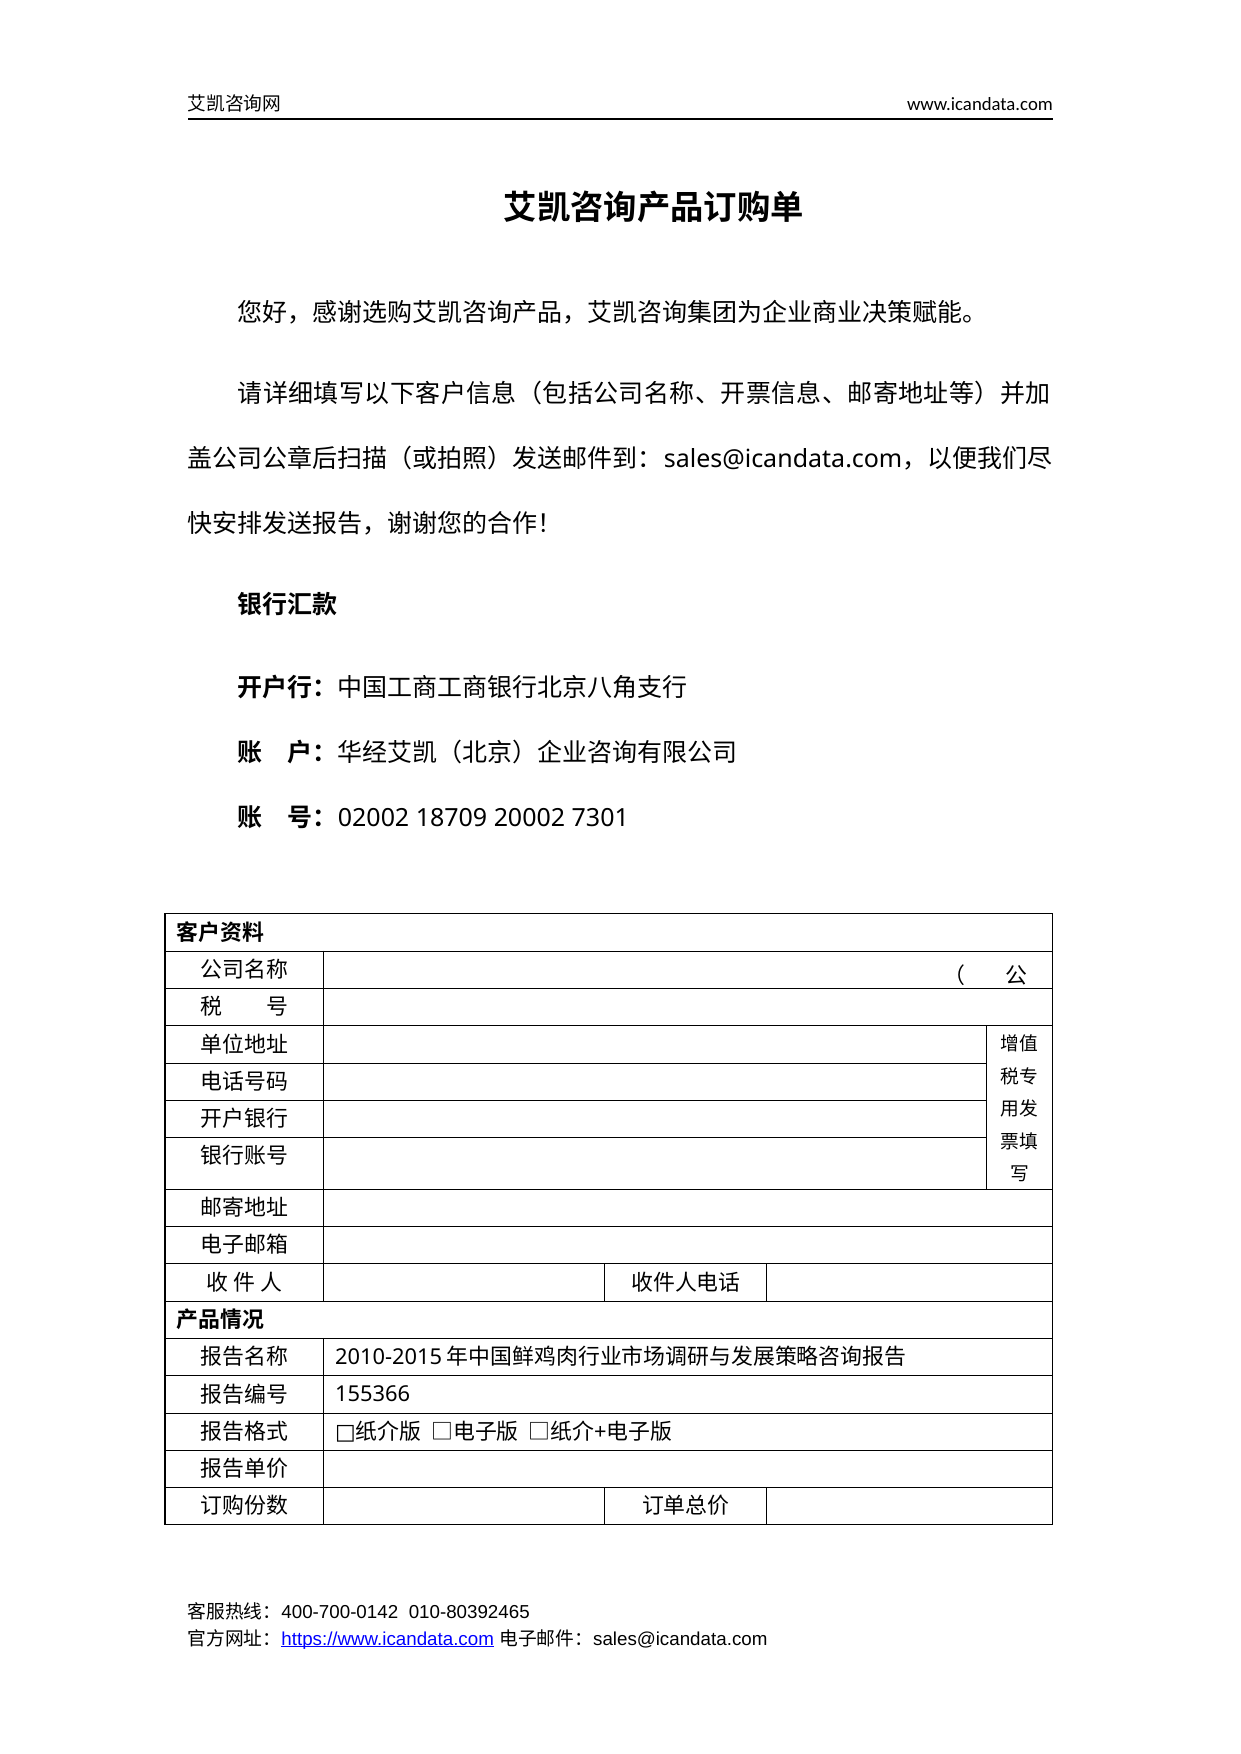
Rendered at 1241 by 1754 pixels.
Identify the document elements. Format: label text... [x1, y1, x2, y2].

table_cell 单位地址 [166, 1026, 323, 1062]
table_cell 税 号 [166, 989, 323, 1025]
table_cell [324, 1190, 1052, 1226]
table_header 客户资料 [166, 914, 1052, 951]
text 账 号：02002 18709 20002 7301 [187, 783, 1053, 848]
table_cell 2010-2015年中国鲜鸡肉行业市场调研与发展策略咨询报告 [324, 1339, 1052, 1375]
table_cell [324, 1138, 986, 1189]
table_cell [324, 1227, 1052, 1263]
table_cell 电话号码 [166, 1064, 323, 1100]
table_cell [324, 1026, 986, 1062]
text 请详细填写以下客户信息（包括公司名称、开票信息、邮寄地址等）并加盖公司公章后扫描（或拍照）发送邮件到：sales@icandata.com，以便我们尽快安排发送报告，谢谢您的合作！ [187, 359, 1053, 554]
table_cell 电子邮箱 [166, 1227, 323, 1263]
text 开户行：中国工商工商银行北京八角支行 [187, 653, 1053, 718]
table_cell 155366 [324, 1376, 1052, 1412]
table_cell 开户银行 [166, 1101, 323, 1137]
table_cell 邮寄地址 [166, 1190, 323, 1226]
table_cell [324, 1064, 986, 1100]
text 您好，感谢选购艾凯咨询产品，艾凯咨询集团为企业商业决策赋能。 [187, 278, 1053, 343]
table_cell [324, 1488, 604, 1524]
table_cell 订单总价 [605, 1488, 766, 1524]
table_cell 公司名称 [166, 952, 323, 988]
table_cell [324, 952, 1052, 988]
table_cell [767, 1264, 1052, 1301]
table_cell 报告名称 [166, 1339, 323, 1375]
text 银行汇款 [187, 570, 1053, 635]
table_cell 产品情况 [166, 1302, 1052, 1338]
table_cell 报告编号 [166, 1376, 323, 1412]
table_cell 报告格式 [166, 1414, 323, 1450]
table_cell 增值税专用发票填写 [987, 1026, 1052, 1189]
table_cell 银行账号 [166, 1138, 323, 1189]
table_cell [324, 1264, 604, 1301]
table_cell 报告单价 [166, 1451, 323, 1487]
table_cell 订购份数 [166, 1488, 323, 1524]
table_cell [767, 1488, 1052, 1524]
table_cell 收件人电话 [605, 1264, 766, 1301]
text 账 户：华经艾凯（北京）企业咨询有限公司 [187, 718, 1053, 783]
table_cell □纸介版 □电子版 □纸介+电子版 [324, 1414, 1052, 1450]
table_cell [324, 1451, 1052, 1487]
table_cell 收 件 人 [166, 1264, 323, 1301]
table_cell [324, 1101, 986, 1137]
table_cell [324, 989, 1052, 1025]
text 艾凯咨询产品订购单 [187, 172, 1053, 237]
